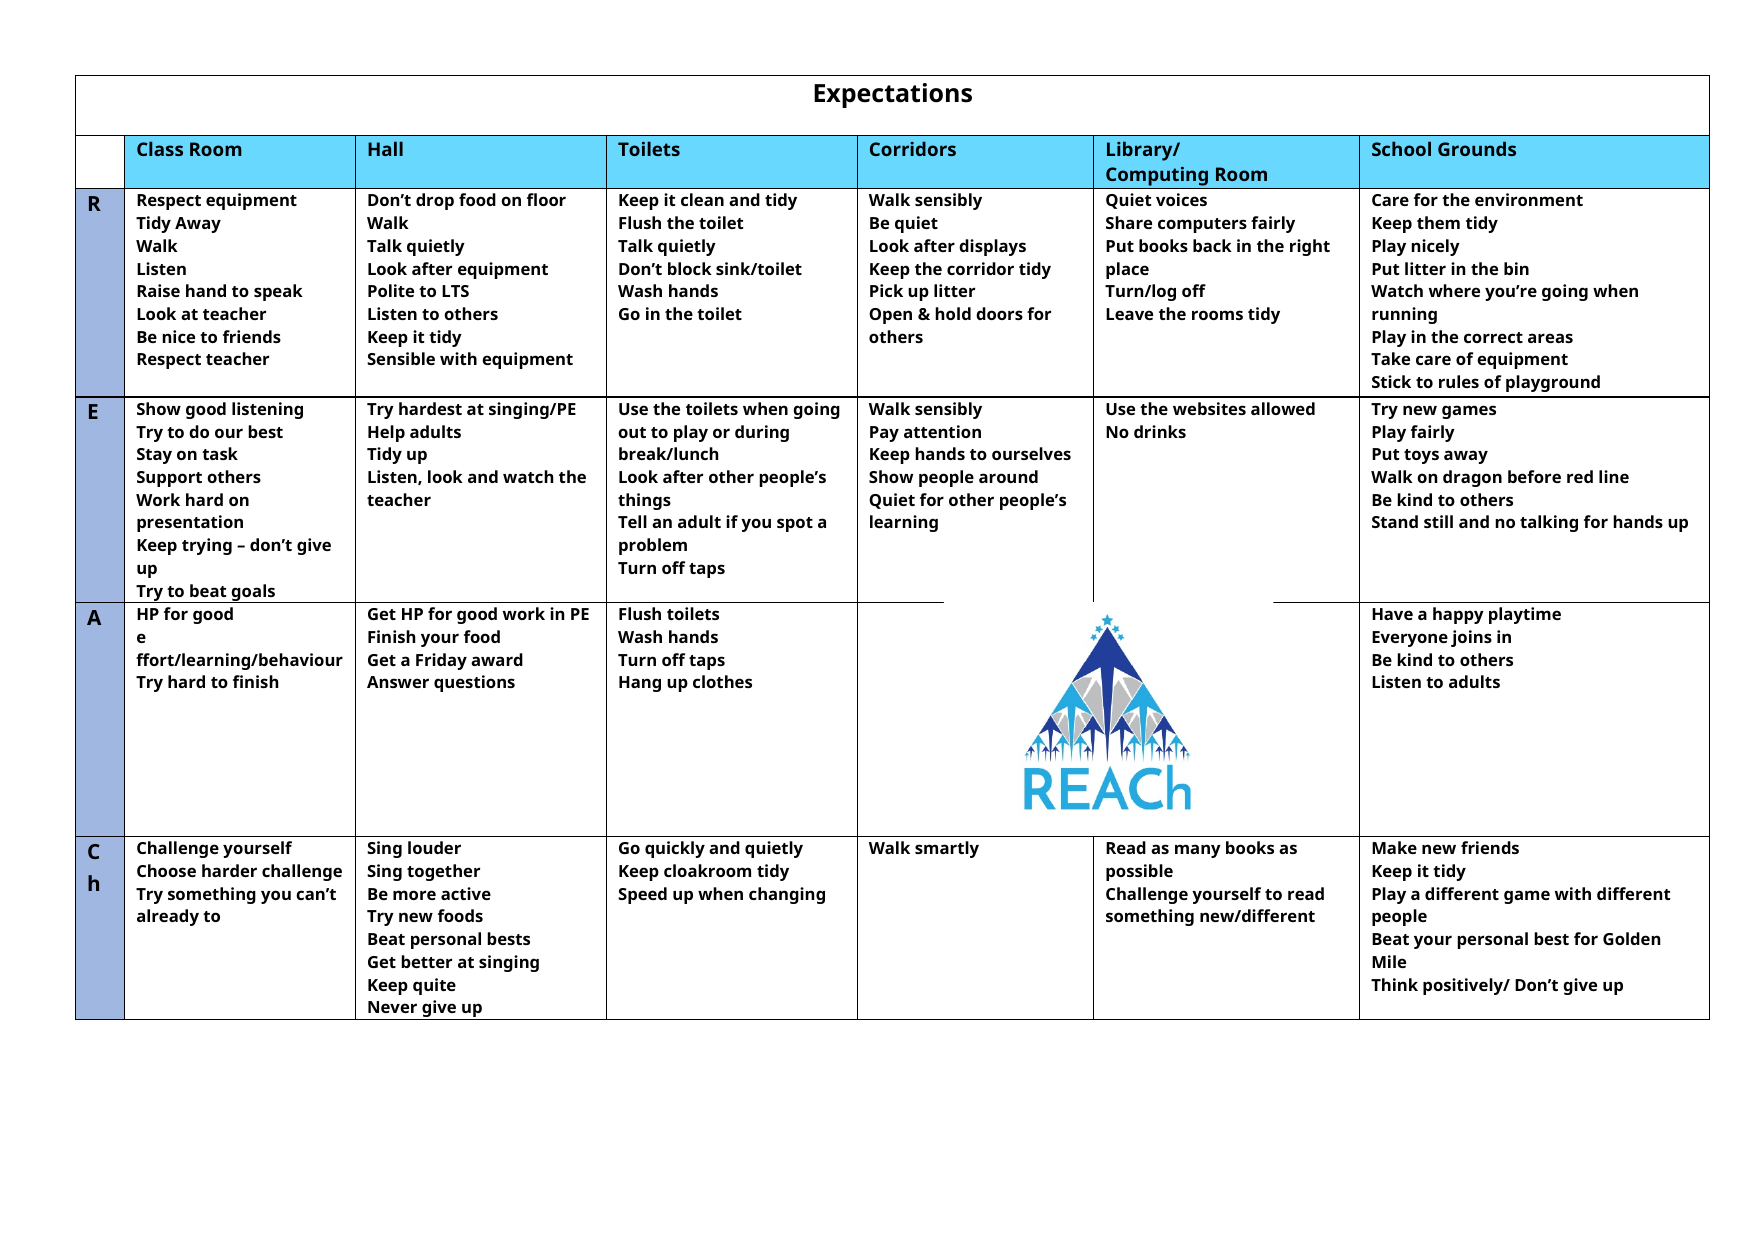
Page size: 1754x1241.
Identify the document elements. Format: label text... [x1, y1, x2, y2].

table_cell Ch [76, 837, 124, 1019]
table_cell School Grounds [1360, 136, 1709, 188]
table_cell Quiet voices Share computers fairly Put books back in the right place Turn/log off Leave the rooms tidy [1094, 189, 1359, 396]
table_cell Don’t drop food on floor Walk Talk quietly Look after equipment Polite to LTS Listen to others Keep it tidy Sensible with equipment [356, 189, 606, 396]
table_cell Get HP for good work in PE Finish your food Get a Friday award Answer questions [356, 603, 606, 836]
table_cell Care for the environment Keep them tidy Play nicely Put litter in the bin Watch where you’re going when running Play in the correct areas Take care of equipment Stick to rules of playground [1360, 189, 1709, 396]
table_cell Walk sensibly Be quiet Look after displays Keep the corridor tidy Pick up litter Open & hold doors for others [858, 189, 1093, 396]
table_cell E [76, 398, 124, 602]
picture [943, 602, 1274, 836]
table_cell Class Room [125, 136, 355, 188]
table_cell Go quickly and quietly Keep cloakroom tidy Speed up when changing [607, 837, 857, 1019]
table_cell Walk sensibly Pay attention Keep hands to ourselves Show people around Quiet for other people’s learning [858, 398, 1093, 602]
table_cell Make new friends Keep it tidy Play a different game with different people Beat your personal best for Golden Mile Think positively/ Don’t give up [1360, 837, 1709, 1019]
table_cell HP for good effort/learning/behaviour Try hard to finish [125, 603, 355, 836]
table_cell Corridors [858, 136, 1093, 188]
table_cell Have a happy playtime Everyone joins in Be kind to others Listen to adults [1360, 603, 1709, 836]
table_cell Challenge yourself Choose harder challenge Try something you can’t already to [125, 837, 355, 1019]
table_cell Use the toilets when going out to play or during break/lunch Look after other people’s things Tell an adult if you spot a problem Turn off taps [607, 398, 857, 602]
table_cell Try new games Play fairly Put toys away Walk on dragon before red line Be kind to others Stand still and no talking for hands up [1360, 398, 1709, 602]
table_cell [858, 603, 943, 836]
table_cell Library/ Computing Room [1094, 136, 1359, 188]
table_cell Show good listening Try to do our best Stay on task Support others Work hard on presentation Keep trying – don’t give up Try to beat goals [125, 398, 355, 602]
table_cell [1274, 603, 1359, 836]
table_cell Hall [356, 136, 606, 188]
table_cell Respect equipment Tidy Away Walk Listen Raise hand to speak Look at teacher Be nice to friends Respect teacher [125, 189, 355, 396]
table_cell Read as many books as possible Challenge yourself to read something new/different [1094, 837, 1359, 1019]
table_cell A [76, 603, 124, 836]
table_cell Flush toilets Wash hands Turn off taps Hang up clothes [607, 603, 857, 836]
table_cell Sing louder Sing together Be more active Try new foods Beat personal bests Get better at singing Keep quite Never give up [356, 837, 606, 1019]
table_cell Walk smartly [858, 837, 1093, 1019]
table_header Expectations [76, 76, 1709, 135]
table_cell R [76, 189, 124, 396]
table_cell Keep it clean and tidy Flush the toilet Talk quietly Don’t block sink/toilet Wash hands Go in the toilet [607, 189, 857, 396]
table_cell Toilets [607, 136, 857, 188]
table_cell Try hardest at singing/PE Help adults Tidy up Listen, look and watch the teacher [356, 398, 606, 602]
table_cell Use the websites allowed No drinks [1094, 398, 1359, 602]
table_cell [76, 136, 124, 188]
